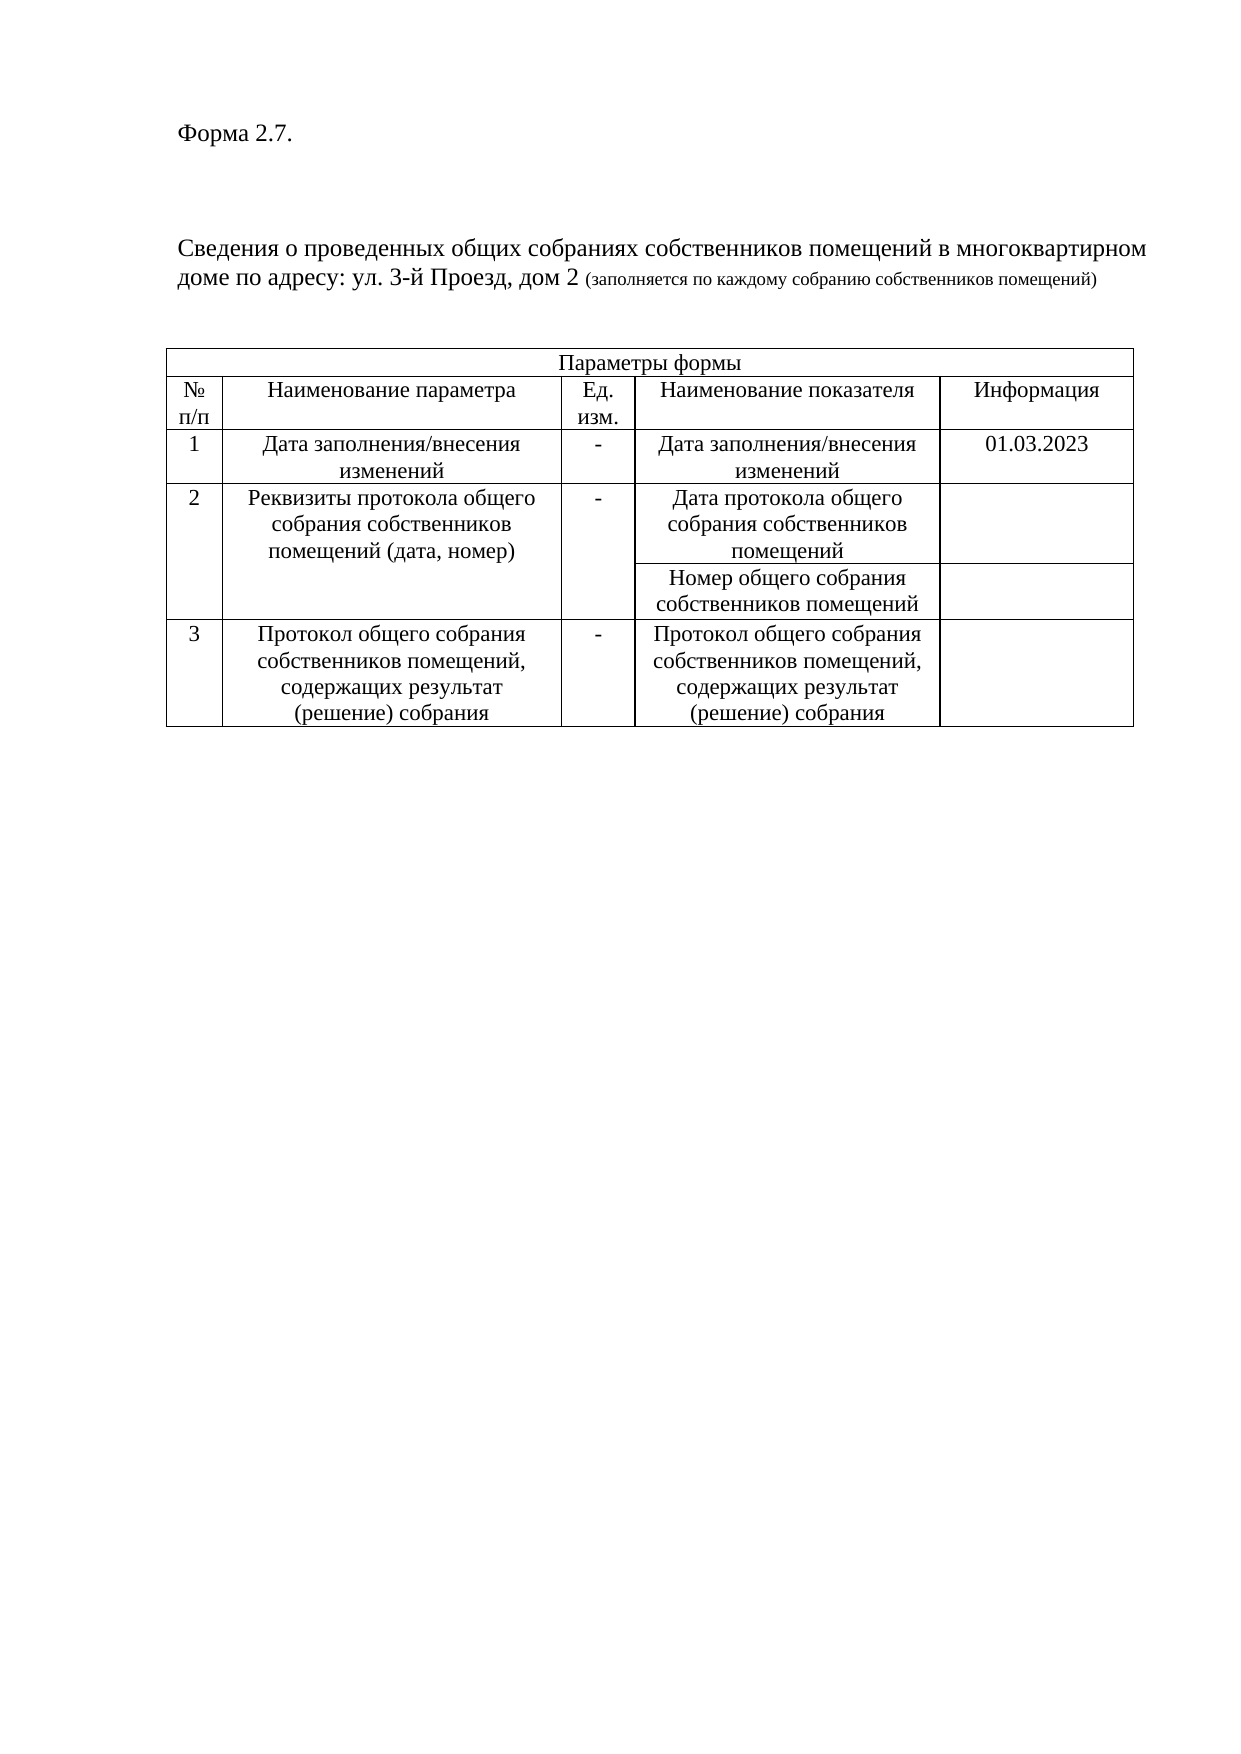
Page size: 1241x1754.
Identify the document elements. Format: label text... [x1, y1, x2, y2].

table_cell Реквизиты протокола общего собрания собственников помещений (дата, номер) [223, 484, 561, 619]
table_cell Протокол общего собрания собственников помещений, содержащих результат (решение) собрания [636, 620, 939, 726]
table_cell - [562, 484, 634, 619]
table_header Параметры формы [167, 349, 1133, 376]
table_cell [941, 484, 1133, 563]
text Сведения о проведенных общих собраниях собственников помещений в многоквартирном доме по адресу: ул. 3-й Проезд, дом 2 (заполняется по каждому собранию собственников помещений) [177, 233, 1152, 291]
table_cell 3 [167, 620, 222, 726]
table_cell Наименование параметра [223, 377, 561, 429]
table_cell 01.03.2023 [941, 430, 1133, 483]
table_cell 2 [167, 484, 222, 619]
table_cell - [562, 620, 634, 726]
table_cell Дата заполнения/внесения изменений [223, 430, 561, 483]
table_cell Ед. изм. [562, 377, 634, 429]
table_cell Протокол общего собрания собственников помещений, содержащих результат (решение) собрания [223, 620, 561, 726]
table_cell 1 [167, 430, 222, 483]
table_cell Дата заполнения/внесения изменений [636, 430, 939, 483]
table_cell Информация [941, 377, 1133, 429]
table_cell [941, 620, 1133, 726]
table_cell [941, 564, 1133, 619]
table_cell Наименование показателя [636, 377, 939, 429]
table_cell № п/п [167, 377, 222, 429]
table_cell Номер общего собрания собственников помещений [636, 564, 939, 619]
table_cell Дата протокола общего собрания собственников помещений [636, 484, 939, 563]
table_cell - [562, 430, 634, 483]
text Форма 2.7. [177, 118, 1152, 147]
